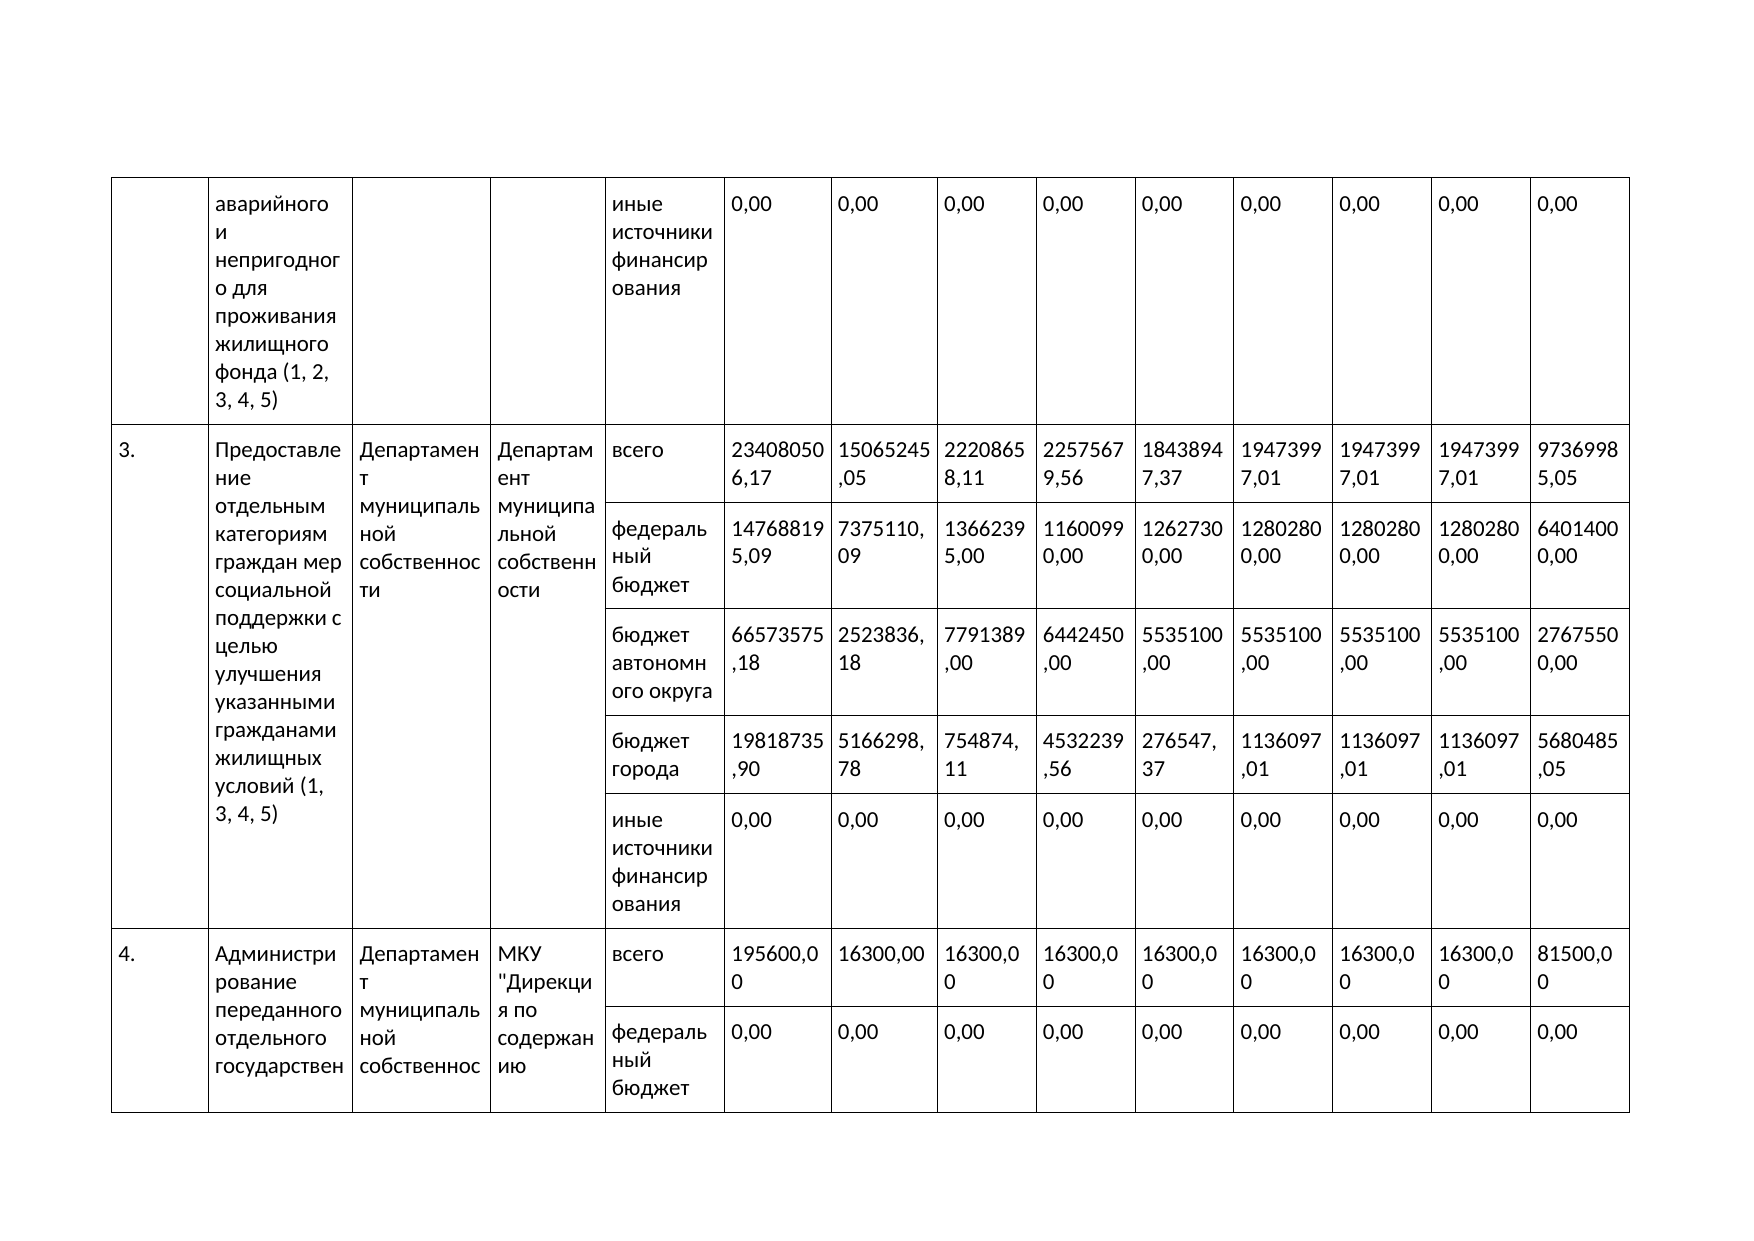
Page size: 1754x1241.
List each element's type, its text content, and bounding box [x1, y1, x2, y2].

table_cell 19473997,01 [1234, 425, 1332, 502]
table_cell 0,00 [938, 1007, 1036, 1112]
table_cell 0,00 [1432, 1007, 1530, 1112]
table_cell 5535100,00 [1136, 609, 1233, 715]
table_cell 0,00 [1531, 794, 1629, 927]
table_cell 16300,00 [1432, 929, 1530, 1006]
table_cell 22208658,11 [938, 425, 1036, 502]
table_cell 0,00 [1136, 794, 1233, 927]
table_cell 0,00 [938, 178, 1036, 424]
table_cell 2523836,18 [832, 609, 937, 715]
table_cell 4. [112, 929, 208, 1112]
table_cell 66573575,18 [725, 609, 831, 715]
table_cell 0,00 [1037, 794, 1135, 927]
table_cell 0,00 [1136, 1007, 1233, 1112]
table_cell 195600,00 [725, 929, 831, 1006]
table_cell Департамент муниципальной собственности [491, 425, 605, 927]
table_cell 0,00 [1037, 178, 1135, 424]
table_cell 5535100,00 [1333, 609, 1431, 715]
table_cell 16300,00 [1333, 929, 1431, 1006]
table_cell 12627300,00 [1136, 503, 1233, 608]
table_cell 64014000,00 [1531, 503, 1629, 608]
table_cell иные источники финансирования [606, 794, 724, 927]
table_cell 18438947,37 [1136, 425, 1233, 502]
table_cell 0,00 [832, 1007, 937, 1112]
table_cell Предоставление отдельным категориям граждан мер социальной поддержки с целью улучшения указанными гражданами жилищных условий (1, 3, 4, 5) [209, 425, 352, 927]
table_cell 0,00 [832, 178, 937, 424]
table_cell всего [606, 929, 724, 1006]
table_cell 11600990,00 [1037, 503, 1135, 608]
table_cell 0,00 [1333, 794, 1431, 927]
table_cell 0,00 [1432, 178, 1530, 424]
table_cell 0,00 [938, 794, 1036, 927]
table_cell 5535100,00 [1234, 609, 1332, 715]
table_cell федеральный бюджет [606, 503, 724, 608]
table_cell 15065245,05 [832, 425, 937, 502]
table_cell 5166298,78 [832, 716, 937, 793]
table_cell 234080506,17 [725, 425, 831, 502]
table_cell бюджет города [606, 716, 724, 793]
table_cell 0,00 [1136, 178, 1233, 424]
table_cell 0,00 [832, 794, 937, 927]
table_cell 81500,00 [1531, 929, 1629, 1006]
table_cell 276547,37 [1136, 716, 1233, 793]
table_cell 16300,00 [1234, 929, 1332, 1006]
table_cell 0,00 [1333, 178, 1431, 424]
table_cell Департамент муниципальной собственности [353, 929, 490, 1112]
table_cell 0,00 [725, 178, 831, 424]
table_cell 0,00 [1531, 178, 1629, 424]
table_cell 0,00 [725, 1007, 831, 1112]
table_cell 97369985,05 [1531, 425, 1629, 502]
table_cell Департамент муниципальной собственности [353, 425, 490, 927]
table_cell 0,00 [1234, 1007, 1332, 1112]
table_cell 12802800,00 [1234, 503, 1332, 608]
table_cell 0,00 [1333, 1007, 1431, 1112]
table_cell 1136097,01 [1432, 716, 1530, 793]
table_cell 22575679,56 [1037, 425, 1135, 502]
table_cell 754874,11 [938, 716, 1036, 793]
table_cell 7375110,09 [832, 503, 937, 608]
table_cell 0,00 [1037, 1007, 1135, 1112]
table_cell 7791389,00 [938, 609, 1036, 715]
table_cell 5535100,00 [1432, 609, 1530, 715]
table_cell 1136097,01 [1234, 716, 1332, 793]
table_cell 6442450,00 [1037, 609, 1135, 715]
table_cell Администрирование переданного отдельного государственного полномочия для обеспечения жилыми помещениями отдельных категорий граждан, определенных федеральным законодательством (4) [209, 929, 352, 1112]
table_cell 5680485,05 [1531, 716, 1629, 793]
table_cell всего [606, 425, 724, 502]
table_cell 0,00 [1234, 794, 1332, 927]
table_cell 1136097,01 [1333, 716, 1431, 793]
table_cell 19473997,01 [1333, 425, 1431, 502]
table_cell 19473997,01 [1432, 425, 1530, 502]
table_cell 16300,00 [1136, 929, 1233, 1006]
table_cell 12802800,00 [1333, 503, 1431, 608]
table_cell 16300,00 [938, 929, 1036, 1006]
table_cell 12802800,00 [1432, 503, 1530, 608]
table_cell 19818735,90 [725, 716, 831, 793]
table_cell 0,00 [725, 794, 831, 927]
table_cell 4532239,56 [1037, 716, 1135, 793]
table_cell 147688195,09 [725, 503, 831, 608]
table_cell 16300,00 [1037, 929, 1135, 1006]
table_cell МКУ "Дирекция по содержанию имущества казны" [491, 929, 605, 1112]
table_cell 16300,00 [832, 929, 937, 1006]
table_cell 0,00 [1432, 794, 1530, 927]
table_cell 0,00 [1234, 178, 1332, 424]
table_cell 13662395,00 [938, 503, 1036, 608]
table_cell иные источники финансирования [606, 178, 724, 424]
table_cell 0,00 [1531, 1007, 1629, 1112]
table_cell 27675500,00 [1531, 609, 1629, 715]
table_cell бюджет автономного округа [606, 609, 724, 715]
table_cell 3. [112, 425, 208, 927]
table_cell федеральный бюджет [606, 1007, 724, 1112]
